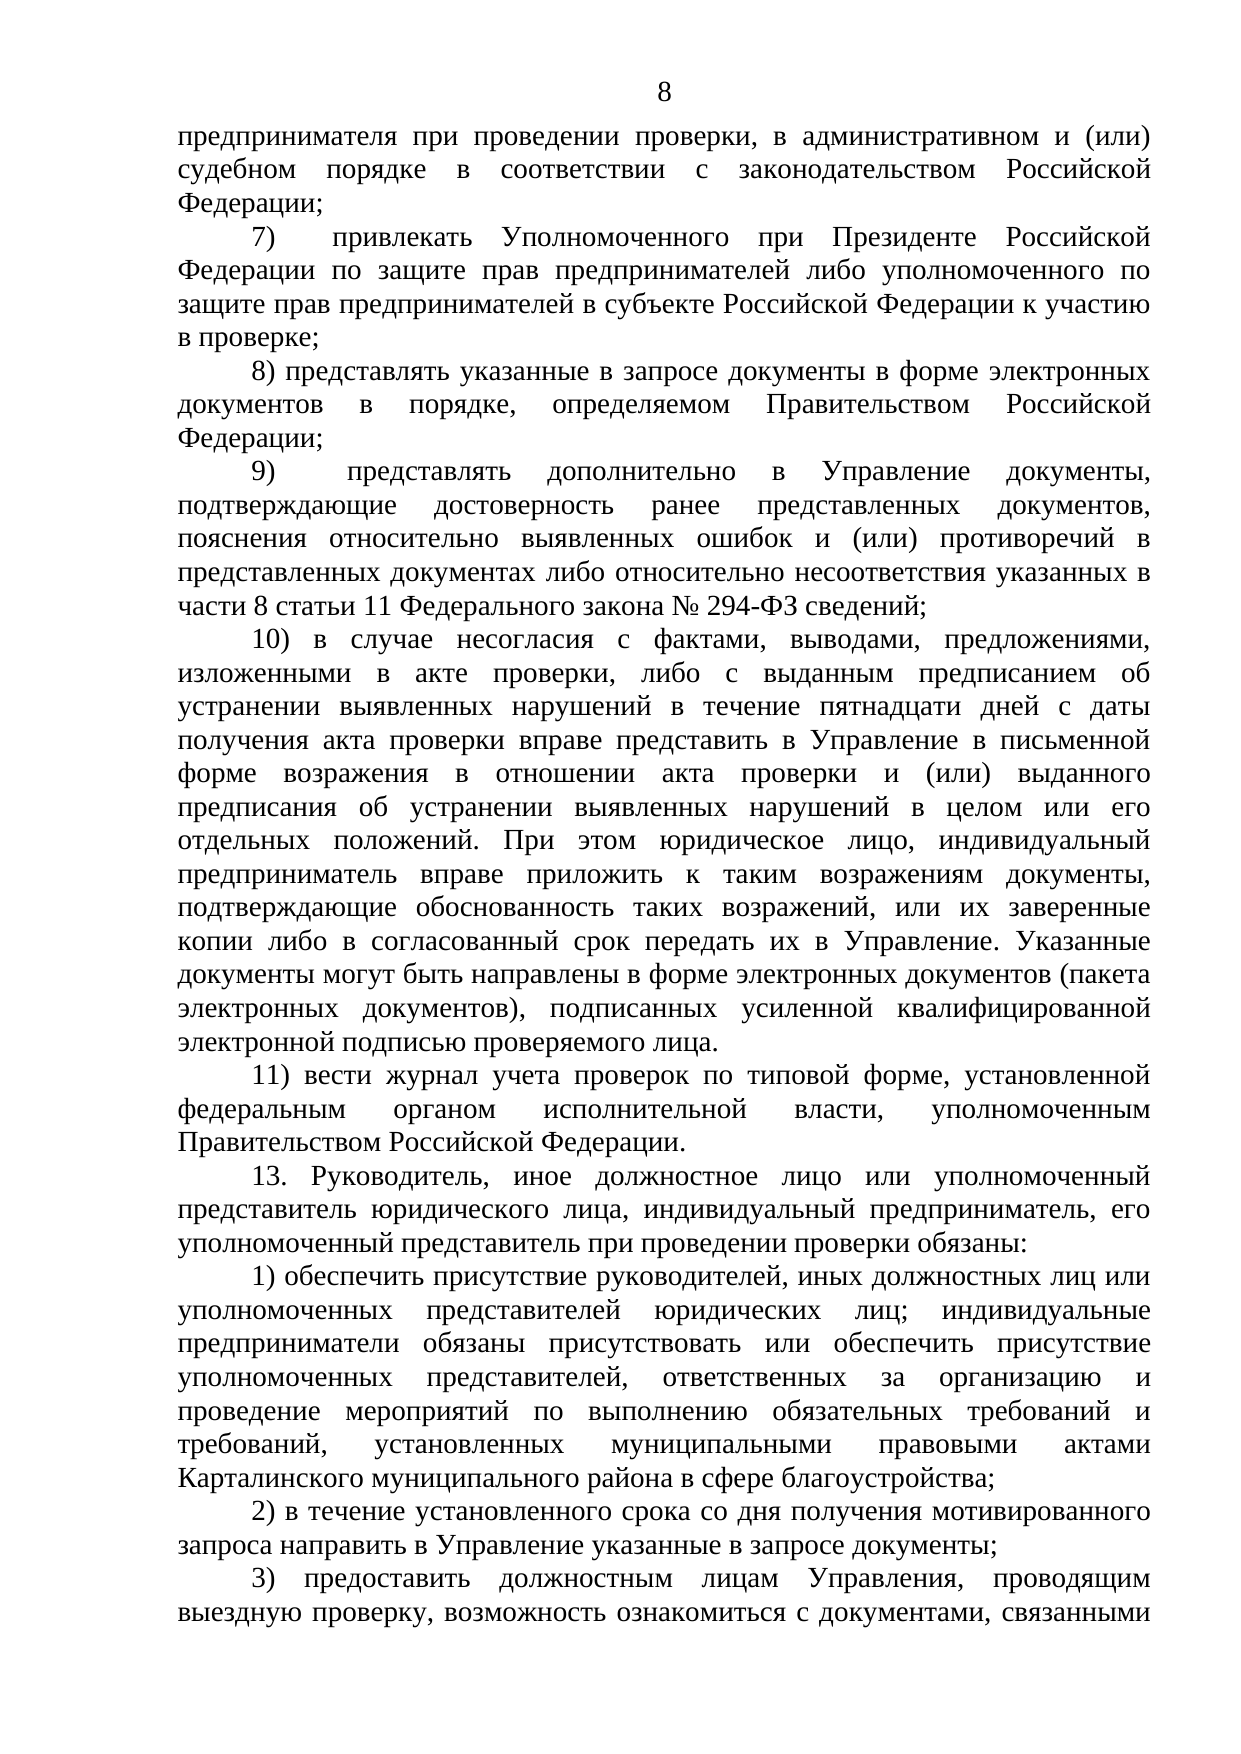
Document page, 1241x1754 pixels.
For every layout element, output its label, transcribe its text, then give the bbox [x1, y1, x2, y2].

text 2) в течение установленного срока со дня получения мотивированного запроса направить в Управление указанные в запросе документы; [177, 1493, 1152, 1560]
text 10) в случае несогласия с фактами, выводами, предложениями, изложенными в акте проверки, либо с выданным предписанием об устранении выявленных нарушений в течение пятнадцати дней с даты получения акта проверки вправе представить в Управление в письменной форме возражения в отношении акта проверки и (или) выданного предписания об устранении выявленных нарушений в целом или его отдельных положений. При этом юридическое лицо, индивидуальный предприниматель вправе приложить к таким возражениям документы, подтверждающие обоснованность таких возражений, или их заверенные копии либо в согласованный срок передать их в Управление. Указанные документы могут быть направлены в форме электронных документов (пакета электронных документов), подписанных усиленной квалифицированной электронной подписью проверяемого лица. [177, 621, 1152, 1057]
text 13. Руководитель, иное должностное лицо или уполномоченный представитель юридического лица, индивидуальный предприниматель, его уполномоченный представитель при проведении проверки обязаны: [177, 1158, 1152, 1258]
text 8) представлять указанные в запросе документы в форме электронных документов в порядке, определяемом Правительством Российской Федерации; [177, 353, 1152, 453]
text 1) обеспечить присутствие руководителей, иных должностных лиц или уполномоченных представителей юридических лиц; индивидуальные предприниматели обязаны присутствовать или обеспечить присутствие уполномоченных представителей, ответственных за организацию и проведение мероприятий по выполнению обязательных требований и требований, установленных муниципальными правовыми актами Карталинского муниципального района в сфере благоустройства; [177, 1258, 1152, 1493]
text 9) представлять дополнительно в Управление документы, подтверждающие достоверность ранее представленных документов, пояснения относительно выявленных ошибок и (или) противоречий в представленных документах либо относительно несоответствия указанных в части 8 статьи 11 Федерального закона № 294-ФЗ сведений; [177, 453, 1152, 621]
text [177, 1560, 1152, 1627]
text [177, 118, 1152, 219]
text 7) привлекать Уполномоченного при Президенте Российской Федерации по защите прав предпринимателей либо уполномоченного по защите прав предпринимателей в субъекте Российской Федерации к участию в проверке; [177, 219, 1152, 353]
text 11) вести журнал учета проверок по типовой форме, установленной федеральным органом исполнительной власти, уполномоченным Правительством Российской Федерации. [177, 1057, 1152, 1158]
